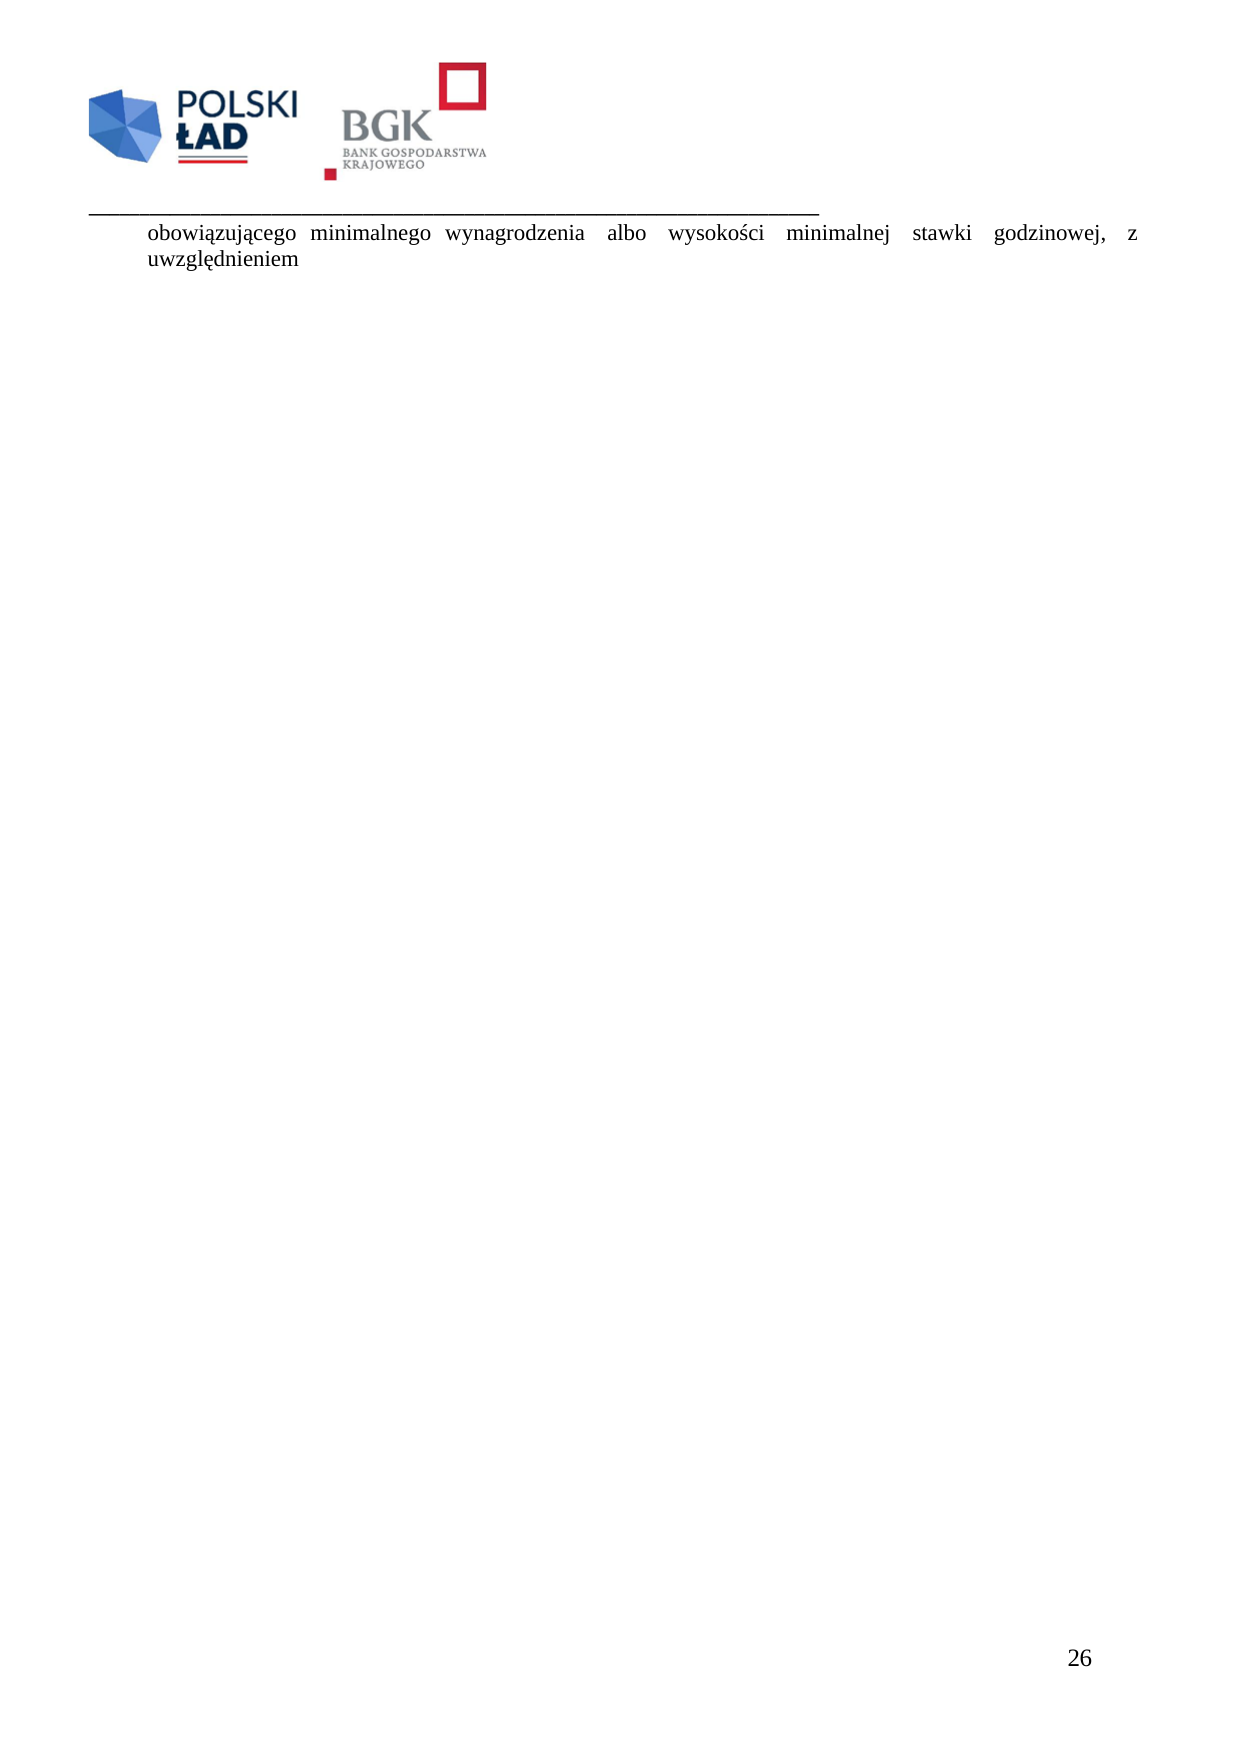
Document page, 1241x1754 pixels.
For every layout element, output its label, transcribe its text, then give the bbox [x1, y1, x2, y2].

picture [88, 62, 487, 182]
